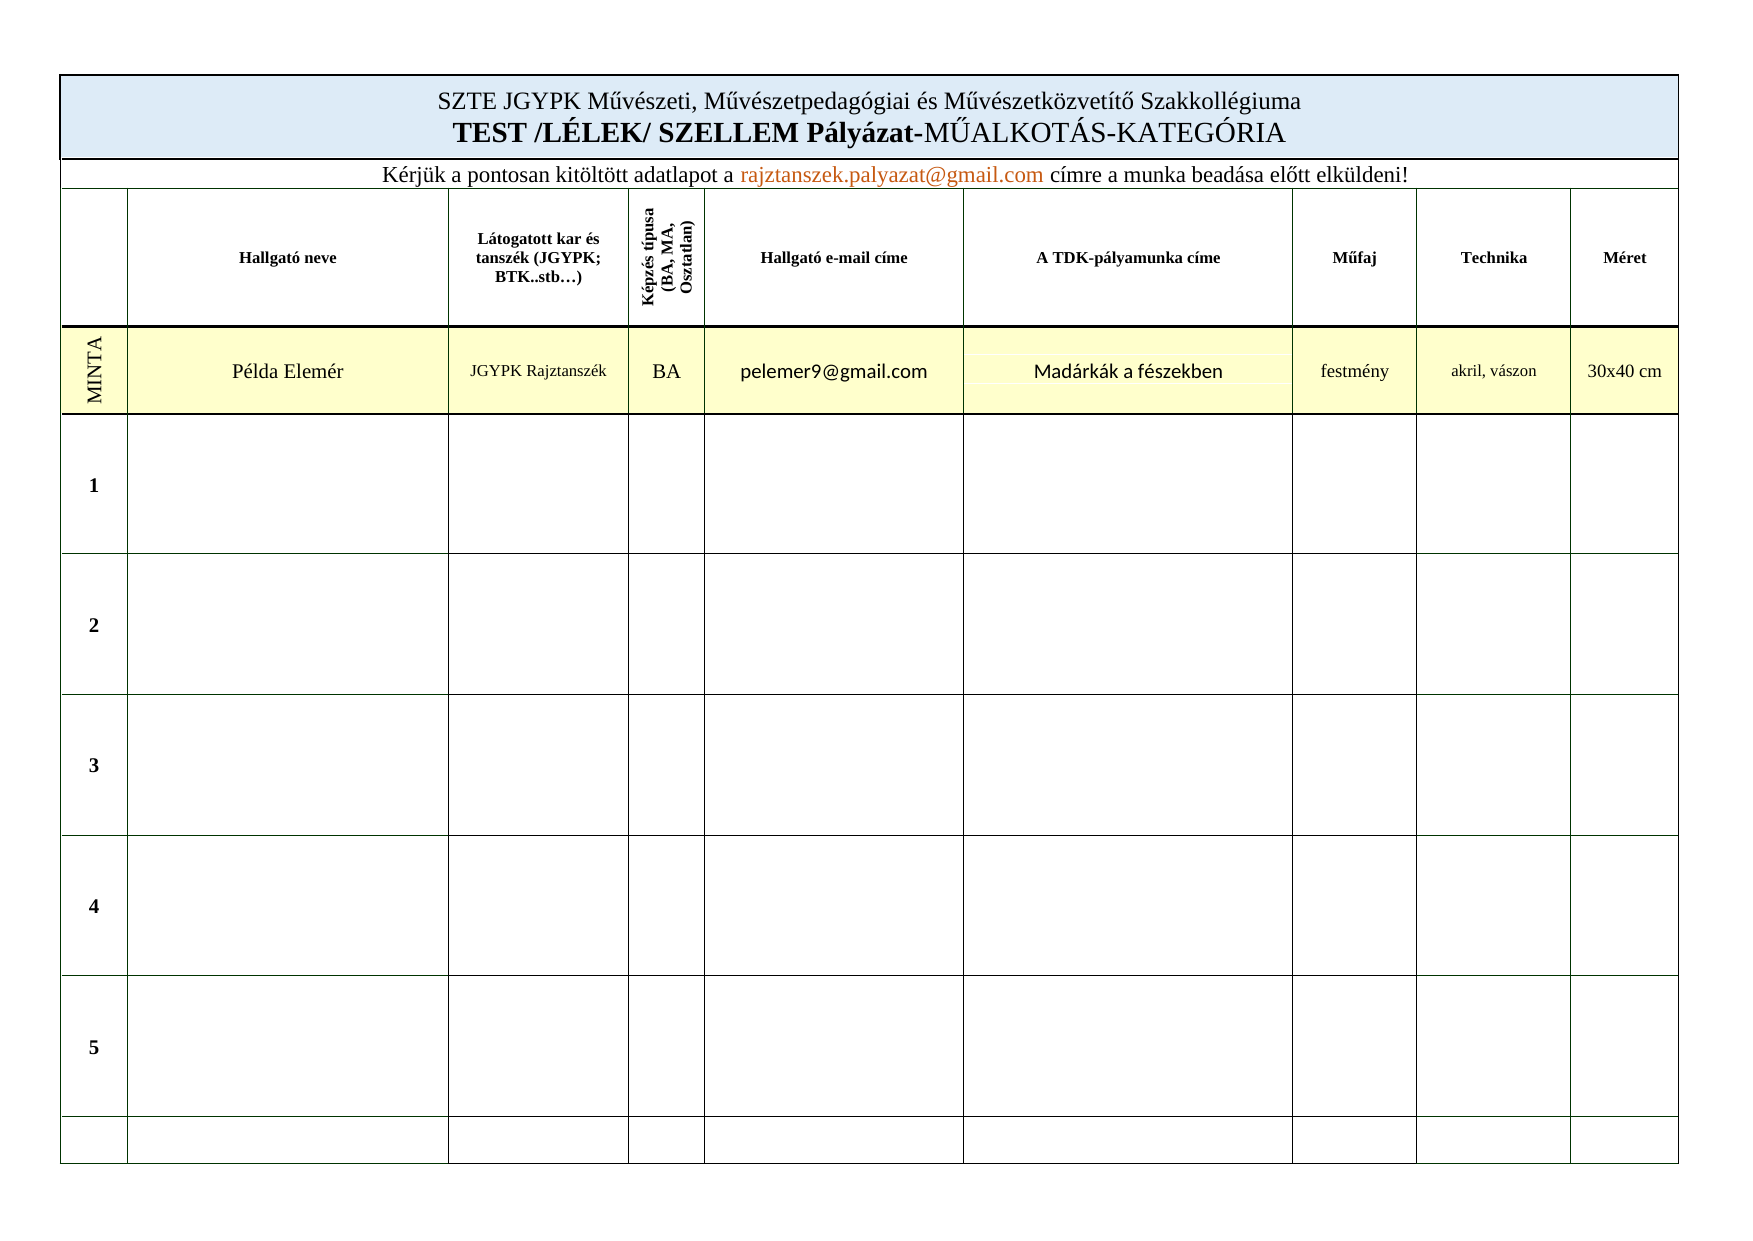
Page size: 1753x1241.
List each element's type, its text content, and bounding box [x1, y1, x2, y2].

table_cell [449, 976, 628, 1116]
table_cell [128, 1117, 448, 1163]
table_cell 2 [61, 554, 127, 694]
table_cell [629, 695, 704, 834]
table_cell [1571, 415, 1678, 553]
table_cell [964, 976, 1292, 1116]
table_cell [449, 1117, 628, 1163]
table_cell [964, 1117, 1292, 1163]
table_cell JGYPK Rajztanszék [449, 328, 628, 413]
table_cell Példa Elemér [128, 328, 448, 413]
table_cell BA [629, 328, 704, 413]
table_cell [1417, 976, 1570, 1116]
table_cell [61, 189, 127, 325]
table_cell Hallgató e-mail címe [705, 189, 963, 325]
table_cell [1417, 415, 1570, 553]
table_cell [1571, 695, 1678, 834]
table_cell [705, 695, 963, 834]
table_cell [1293, 976, 1416, 1116]
table_cell [128, 695, 448, 834]
table_cell 3 [61, 695, 127, 834]
table_cell 4 [61, 836, 127, 975]
table_cell [629, 554, 704, 694]
table_cell [629, 836, 704, 975]
table_cell Madárkák a fészekben [964, 355, 1292, 383]
table_cell [449, 836, 628, 975]
table_cell Látogatott kar és tanszék (JGYPK; BTK..stb…) [449, 189, 628, 325]
table_cell Műfaj [1293, 189, 1416, 325]
table_cell Hallgató neve [128, 189, 448, 325]
table_cell [1571, 836, 1678, 975]
table_cell [1293, 1117, 1416, 1163]
table_cell 30x40 cm [1571, 328, 1678, 413]
table_header SZTE JGYPK Művészeti, Művészetpedagógiai és Művészetközvetítő Szakkollégiuma TEST /LÉLEK/ SZELLEM Pályázat-MŰALKOTÁS-KATEGÓRIA [61, 76, 1678, 157]
table_cell [964, 415, 1292, 553]
table_cell akril, vászon [1417, 328, 1570, 413]
table_cell [1293, 836, 1416, 975]
table_cell MINTA [61, 326, 127, 413]
table_cell [1571, 1117, 1678, 1163]
table_cell [964, 328, 1292, 354]
table_cell Kérjük a pontosan kitöltött adatlapot a rajztanszek.palyazat@gmail.com címre a munka beadása előtt elküldeni! [61, 159, 1678, 187]
table_cell [964, 695, 1292, 834]
table_cell festmény [1293, 328, 1416, 413]
table_cell [1293, 415, 1416, 553]
table_cell 1 [61, 414, 127, 553]
table_cell [449, 695, 628, 834]
table_cell [449, 415, 628, 553]
table_cell [705, 415, 963, 553]
table_cell Képzés típusa (BA, MA, Osztatlan) [629, 189, 704, 325]
table_cell [964, 836, 1292, 975]
table_cell A TDK-pályamunka címe [964, 189, 1292, 325]
table_cell [1417, 554, 1570, 694]
table_cell Technika [1417, 189, 1570, 325]
table_cell [1417, 836, 1570, 975]
table_cell [705, 554, 963, 694]
table_cell [1293, 695, 1416, 834]
table_cell [705, 976, 963, 1116]
table_cell pelemer9@gmail.com [705, 328, 963, 413]
table_cell [1571, 976, 1678, 1116]
table_cell [1417, 695, 1570, 834]
table_cell [629, 415, 704, 553]
table_cell [1571, 554, 1678, 694]
table_cell 6 [61, 1117, 127, 1163]
table_cell [128, 554, 448, 694]
table_cell 5 [61, 976, 127, 1116]
table_cell [705, 1117, 963, 1163]
table_cell [449, 554, 628, 694]
table_cell [1293, 554, 1416, 694]
table_cell [964, 554, 1292, 694]
table_cell [128, 836, 448, 975]
table_cell [128, 976, 448, 1116]
table_cell [705, 836, 963, 975]
table_cell [964, 384, 1292, 413]
table_cell [629, 976, 704, 1116]
table_cell Méret [1571, 189, 1678, 325]
table_cell [629, 1117, 704, 1163]
table_cell [1417, 1117, 1570, 1163]
table_cell [128, 415, 448, 553]
